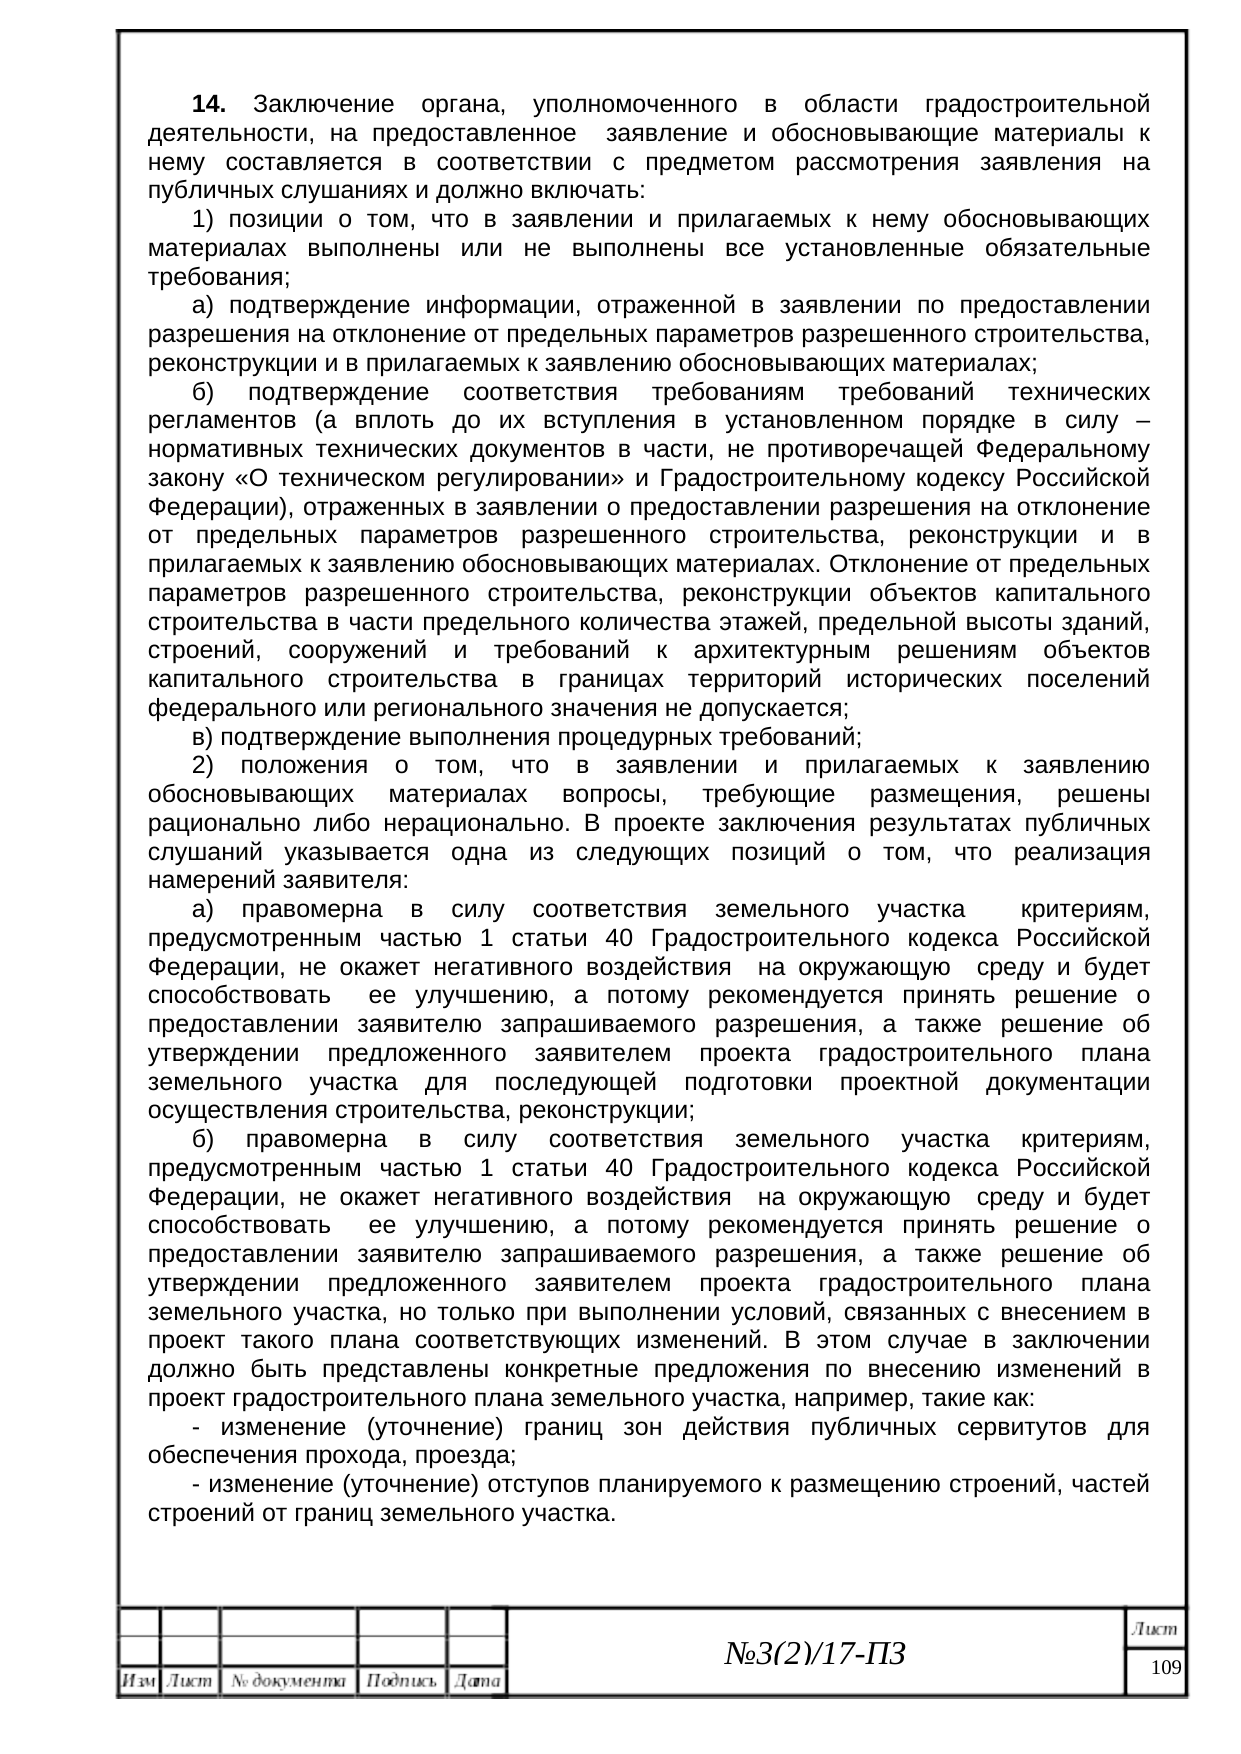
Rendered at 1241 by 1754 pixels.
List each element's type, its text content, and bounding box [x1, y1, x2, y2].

text в) подтверждение выполнения процедурных требований; [148, 722, 1152, 750]
text а) правомерна в силу соответствия земельного участка критериям, предусмотренным частью 1 статьи 40 Градостроительного кодекса Российской Федерации, не окажет негативного воздействия на окружающую среду и будет способствовать ее улучшению, а потому рекомендуется принять решение о предоставлении заявителю запрашиваемого разрешения, а также решение об утверждении предложенного заявителем проекта градостроительного плана земельного участка для последующей подготовки проектной документации осуществления строительства, реконструкции; [148, 894, 1152, 1124]
text б) подтверждение соответствия требованиям требований технических регламентов (а вплоть до их вступления в установленном порядке в силу – нормативных технических документов в части, не противоречащей Федеральному закону «О техническом регулировании» и Градостроительному кодексу Российской Федерации), отраженных в заявлении о предоставлении разрешения на отклонение от предельных параметров разрешенного строительства, реконструкции и в прилагаемых к заявлению обосновывающих материалах. Отклонение от предельных параметров разрешенного строительства, реконструкции объектов капитального строительства в части предельного количества этажей, предельной высоты зданий, строений, сооружений и требований к архитектурным решениям объектов капитального строительства в границах территорий исторических поселений федерального или регионального значения не допускается; [148, 377, 1152, 722]
text б) правомерна в силу соответствия земельного участка критериям, предусмотренным частью 1 статьи 40 Градостроительного кодекса Российской Федерации, не окажет негативного воздействия на окружающую среду и будет способствовать ее улучшению, а потому рекомендуется принять решение о предоставлении заявителю запрашиваемого разрешения, а также решение об утверждении предложенного заявителем проекта градостроительного плана земельного участка, но только при выполнении условий, связанных с внесением в проект такого плана соответствующих изменений. В этом случае в заключении должно быть представлены конкретные предложения по внесению изменений в проект градостроительного плана земельного участка, например, такие как: [148, 1124, 1152, 1412]
text 2) положения о том, что в заявлении и прилагаемых к заявлению обосновывающих материалах вопросы, требующие размещения, решены рационально либо нерационально. В проекте заключения результатах публичных слушаний указывается одна из следующих позиций о том, что реализация намерений заявителя: [148, 750, 1152, 894]
text 14. Заключение органа, уполномоченного в области градостроительной деятельности, на предоставленное заявление и обосновывающие материалы к нему составляется в соответствии с предметом рассмотрения заявления на публичных слушаниях и должно включать: [148, 89, 1152, 204]
text - изменение (уточнение) отступов планируемого к размещению строений, частей строений от границ земельного участка. [148, 1469, 1152, 1527]
text а) подтверждение информации, отраженной в заявлении по предоставлении разрешения на отклонение от предельных параметров разрешенного строительства, реконструкции и в прилагаемых к заявлению обосновывающих материалах; [148, 290, 1152, 377]
text 1) позиции о том, что в заявлении и прилагаемых к нему обосновывающих материалах выполнены или не выполнены все установленные обязательные требования; [148, 204, 1152, 290]
text - изменение (уточнение) границ зон действия публичных сервитутов для обеспечения прохода, проезда; [148, 1412, 1152, 1469]
